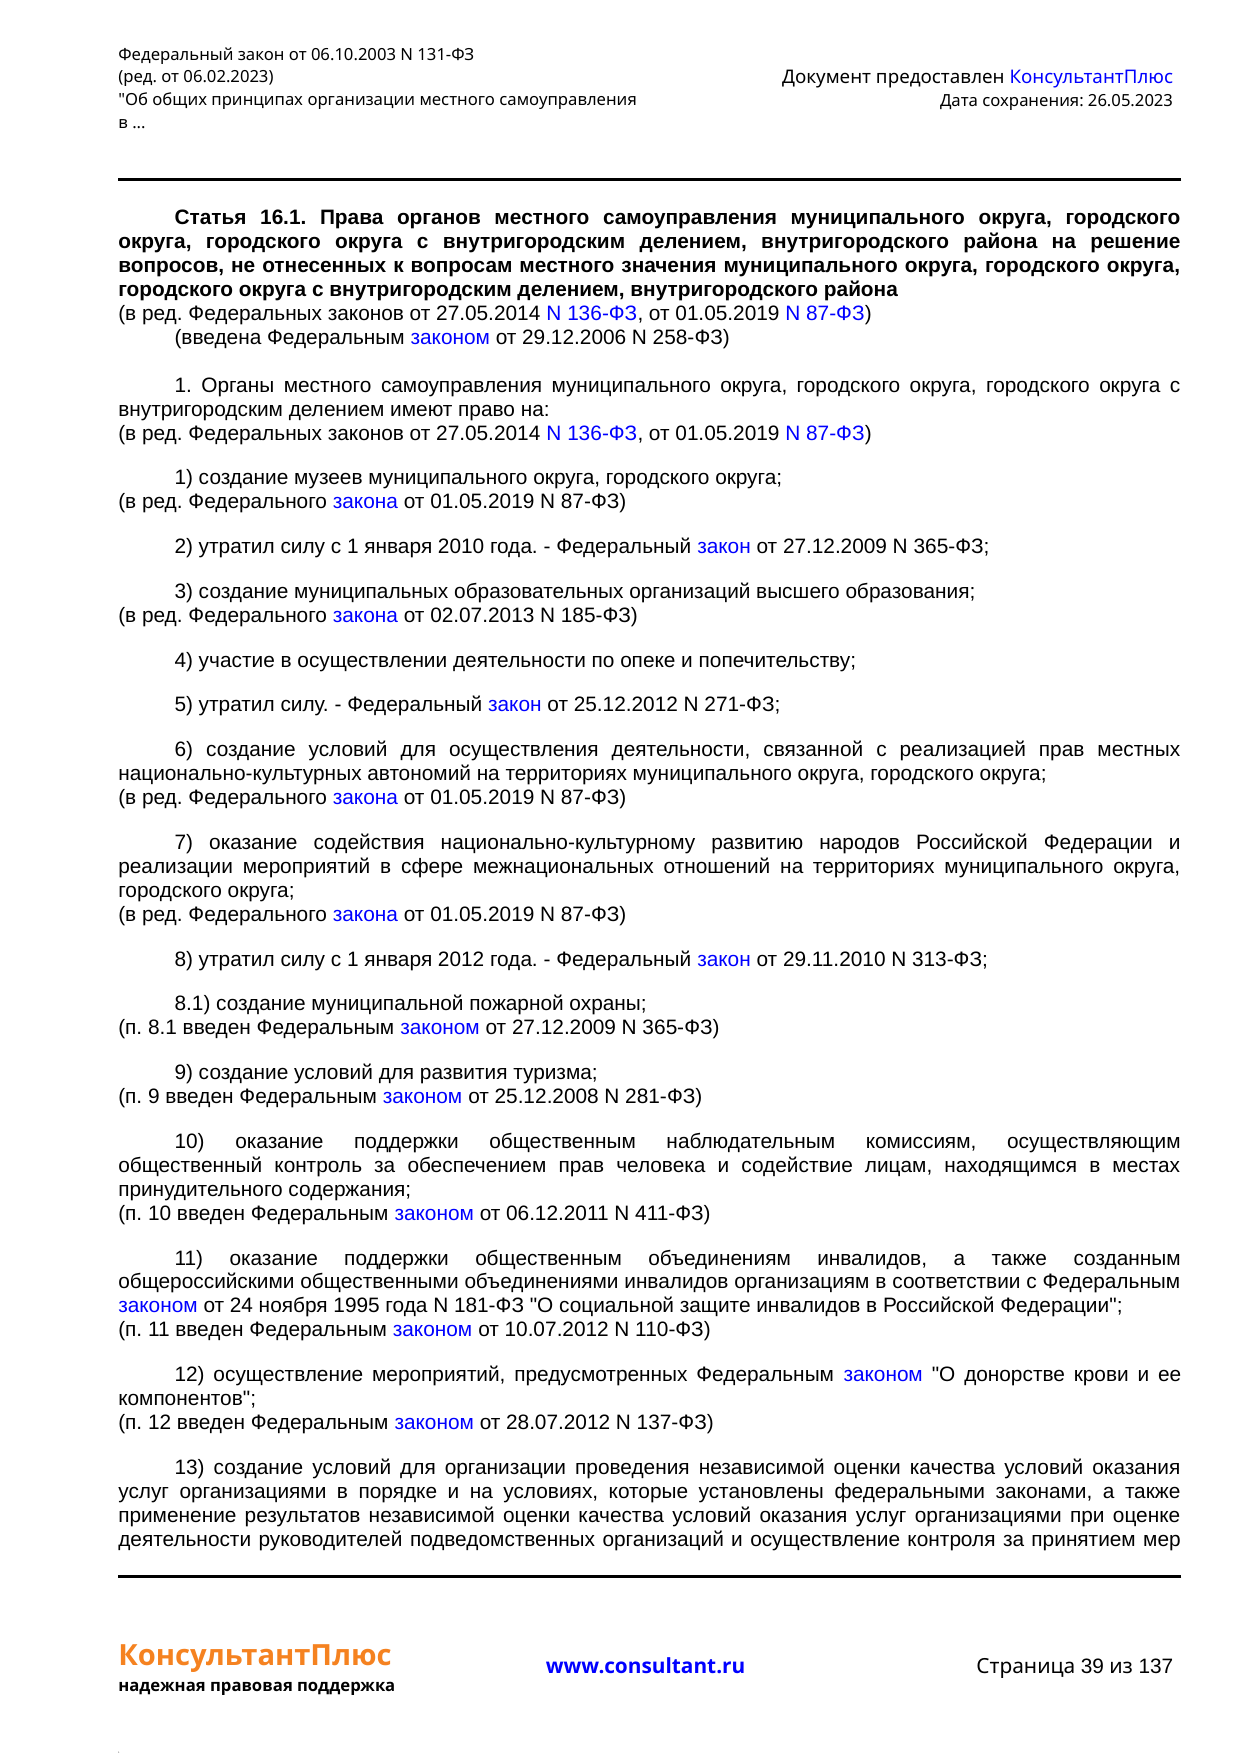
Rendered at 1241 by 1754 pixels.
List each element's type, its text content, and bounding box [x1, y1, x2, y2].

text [118, 1455, 1181, 1551]
text 7) оказание содействия национально-культурному развитию народов Российской Федерации и реализации мероприятий в сфере межнациональных отношений на территориях муниципального округа, городского округа; [118, 830, 1181, 902]
text (п. 8.1 введен Федеральным законом от 27.12.2009 N 365-ФЗ) [118, 1015, 1181, 1039]
text 3) создание муниципальных образовательных организаций высшего образования; [118, 579, 1181, 603]
text 8.1) создание муниципальной пожарной охраны; [118, 991, 1181, 1015]
text 12) осуществление мероприятий, предусмотренных Федеральным законом "О донорстве крови и ее компонентов"; [118, 1362, 1181, 1410]
text (п. 12 введен Федеральным законом от 28.07.2012 N 137-ФЗ) [118, 1410, 1181, 1434]
text (в ред. Федерального закона от 02.07.2013 N 185-ФЗ) [118, 603, 1181, 627]
text 1) создание музеев муниципального округа, городского округа; [118, 465, 1181, 489]
text (п. 11 введен Федеральным законом от 10.07.2012 N 110-ФЗ) [118, 1317, 1181, 1341]
text (п. 9 введен Федеральным законом от 25.12.2008 N 281-ФЗ) [118, 1084, 1181, 1108]
title Статья 16.1. Права органов местного самоуправления муниципального округа, городского округа, городского округа с внутригородским делением, внутригородского района на решение вопросов, не отнесенных к вопросам местного значения муниципального округа, городского округа, городского округа с внутригородским делением, внутригородского района [118, 205, 1181, 301]
text (в ред. Федеральных законов от 27.05.2014 N 136-ФЗ, от 01.05.2019 N 87-ФЗ) [118, 420, 1181, 444]
text 2) утратил силу с 1 января 2010 года. - Федеральный закон от 27.12.2009 N 365-ФЗ; [118, 534, 1181, 558]
text (в ред. Федерального закона от 01.05.2019 N 87-ФЗ) [118, 489, 1181, 513]
text (введена Федеральным законом от 29.12.2006 N 258-ФЗ) [118, 324, 1181, 348]
text 6) создание условий для осуществления деятельности, связанной с реализацией прав местных национально-культурных автономий на территориях муниципального округа, городского округа; [118, 737, 1181, 785]
text 9) создание условий для развития туризма; [118, 1060, 1181, 1084]
text 10) оказание поддержки общественным наблюдательным комиссиям, осуществляющим общественный контроль за обеспечением прав человека и содействие лицам, находящимся в местах принудительного содержания; [118, 1129, 1181, 1201]
text (п. 10 введен Федеральным законом от 06.12.2011 N 411-ФЗ) [118, 1201, 1181, 1224]
text 5) утратил силу. - Федеральный закон от 25.12.2012 N 271-ФЗ; [118, 692, 1181, 716]
text 1. Органы местного самоуправления муниципального округа, городского округа, городского округа с внутригородским делением имеют право на: [118, 372, 1181, 420]
text (в ред. Федерального закона от 01.05.2019 N 87-ФЗ) [118, 902, 1181, 926]
text 4) участие в осуществлении деятельности по опеке и попечительству; [118, 647, 1181, 671]
text 8) утратил силу с 1 января 2012 года. - Федеральный закон от 29.11.2010 N 313-ФЗ; [118, 946, 1181, 970]
text 11) оказание поддержки общественным объединениям инвалидов, а также созданным общероссийскими общественными объединениями инвалидов организациям в соответствии с Федеральным законом от 24 ноября 1995 года N 181-ФЗ "О социальной защите инвалидов в Российской Федерации"; [118, 1245, 1181, 1317]
text (в ред. Федерального закона от 01.05.2019 N 87-ФЗ) [118, 785, 1181, 809]
text (в ред. Федеральных законов от 27.05.2014 N 136-ФЗ, от 01.05.2019 N 87-ФЗ) [118, 301, 1181, 324]
